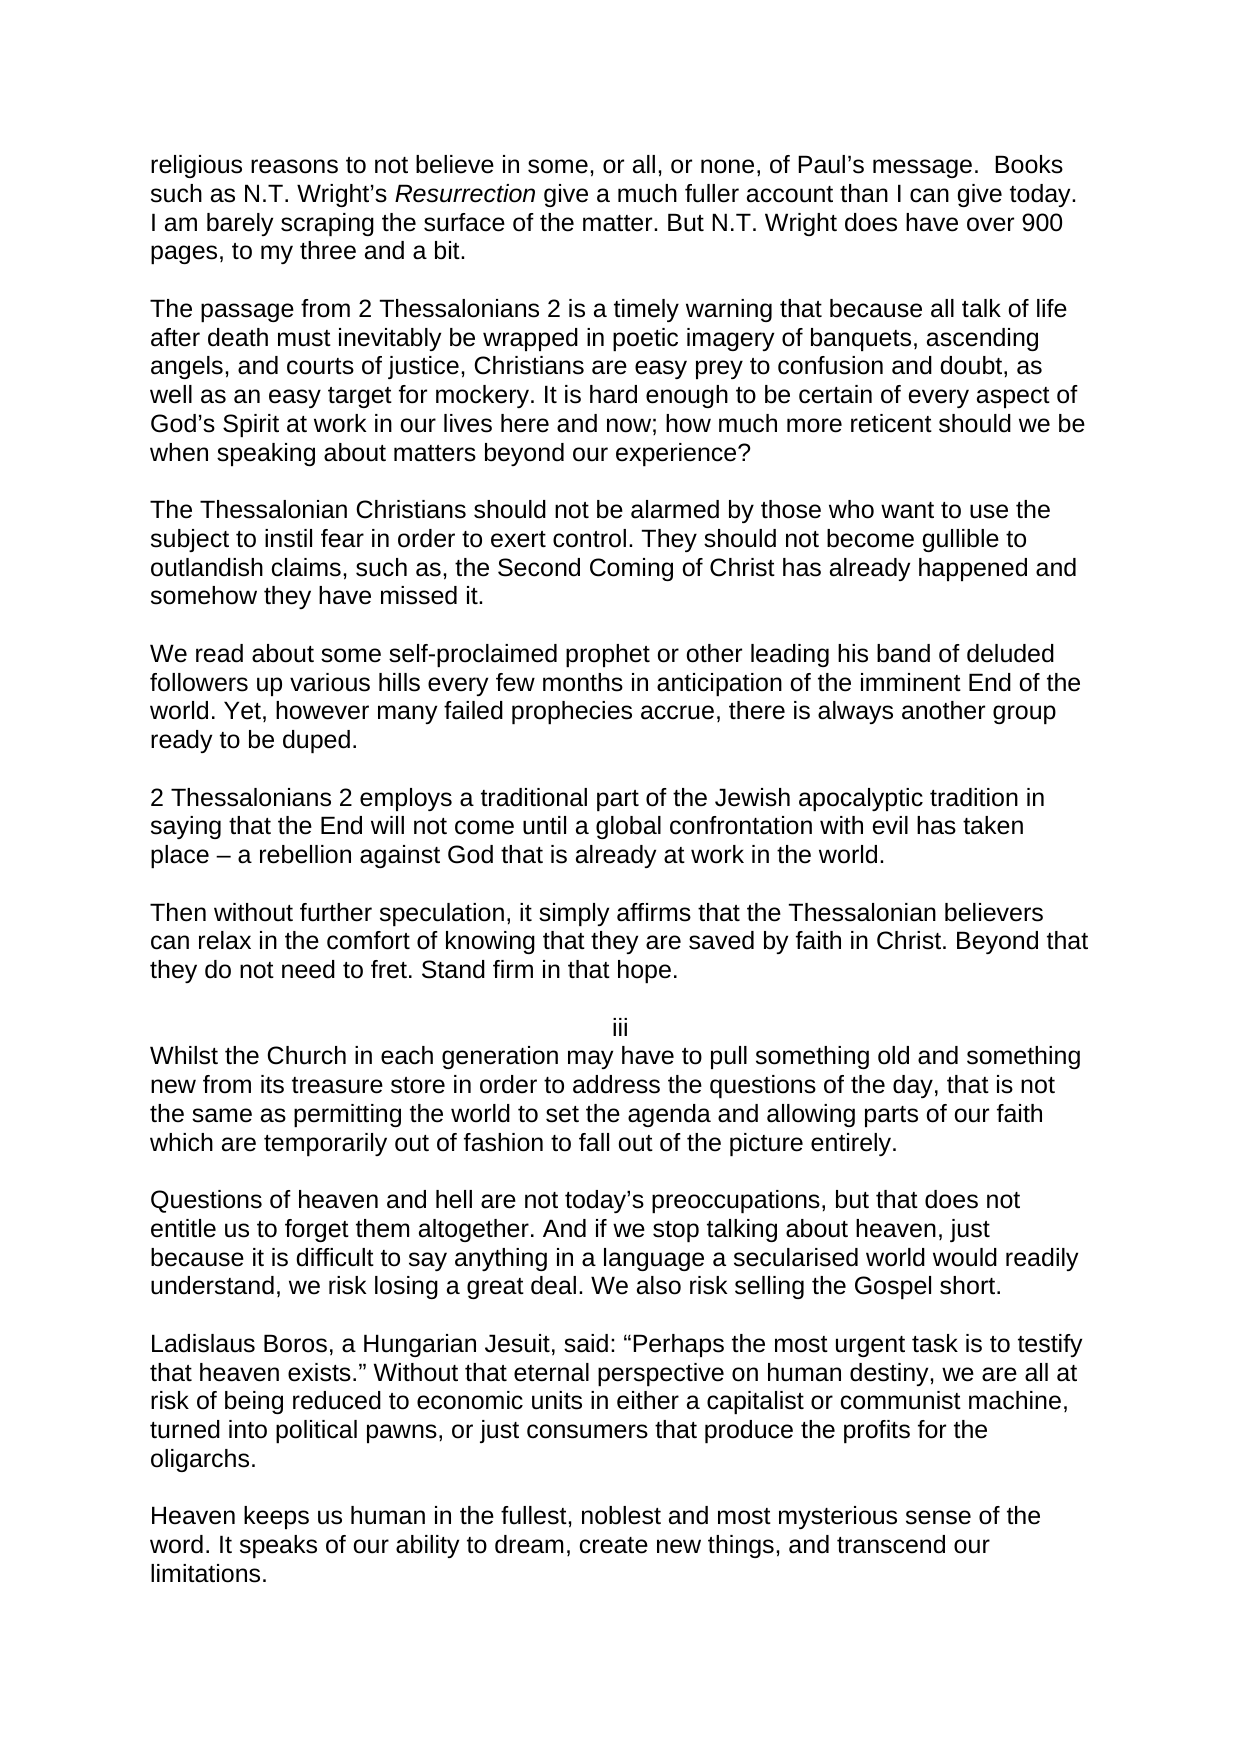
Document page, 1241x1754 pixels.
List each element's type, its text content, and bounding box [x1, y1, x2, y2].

text The Thessalonian Christians should not be alarmed by those who want to use the subject to instil fear in order to exert control. They should not become gullible to outlandish claims, such as, the Second Coming of Christ has already happened and somehow they have missed it. [150, 495, 1090, 610]
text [150, 150, 1090, 265]
text iii [150, 1012, 1090, 1041]
text Whilst the Church in each generation may have to pull something old and something new from its treasure store in order to address the questions of the day, that is not the same as permitting the world to set the agenda and allowing parts of our faith which are temporarily out of fashion to fall out of the picture entirely. [150, 1041, 1090, 1156]
text 2 Thessalonians 2 employs a traditional part of the Jewish apocalyptic tradition in saying that the End will not come until a global confrontation with evil has taken place – a rebellion against God that is already at work in the world. [150, 782, 1090, 869]
text We read about some self-proclaimed prophet or other leading his band of deluded followers up various hills every few months in anticipation of the imminent End of the world. Yet, however many failed prophecies accrue, there is always another group ready to be duped. [150, 639, 1090, 754]
text Questions of heaven and hell are not today’s preoccupations, but that does not entitle us to forget them altogether. And if we stop talking about heaven, just because it is difficult to say anything in a language a secularised world would readily understand, we risk losing a great deal. We also risk selling the Gospel short. [150, 1185, 1090, 1300]
text Then without further speculation, it simply affirms that the Thessalonian believers can relax in the comfort of knowing that they are saved by faith in Christ. Beyond that they do not need to fret. Stand firm in that hope. [150, 897, 1090, 984]
text Ladislaus Boros, a Hungarian Jesuit, said: “Perhaps the most urgent task is to testify that heaven exists.” Without that eternal perspective on human destiny, we are all at risk of being reduced to economic units in either a capitalist or communist machine, turned into political pawns, or just consumers that produce the profits for the oligarchs. [150, 1329, 1090, 1472]
text The passage from 2 Thessalonians 2 is a timely warning that because all talk of life after death must inevitably be wrapped in poetic imagery of banquets, ascending angels, and courts of justice, Christians are easy prey to confusion and doubt, as well as an easy target for mockery. It is hard enough to be certain of every aspect of God’s Spirit at work in our lives here and now; how much more reticent should we be when speaking about matters beyond our experience? [150, 294, 1090, 466]
text Heaven keeps us human in the fullest, noblest and most mysterious sense of the word. It speaks of our ability to dream, create new things, and transcend our limitations. [150, 1501, 1090, 1587]
